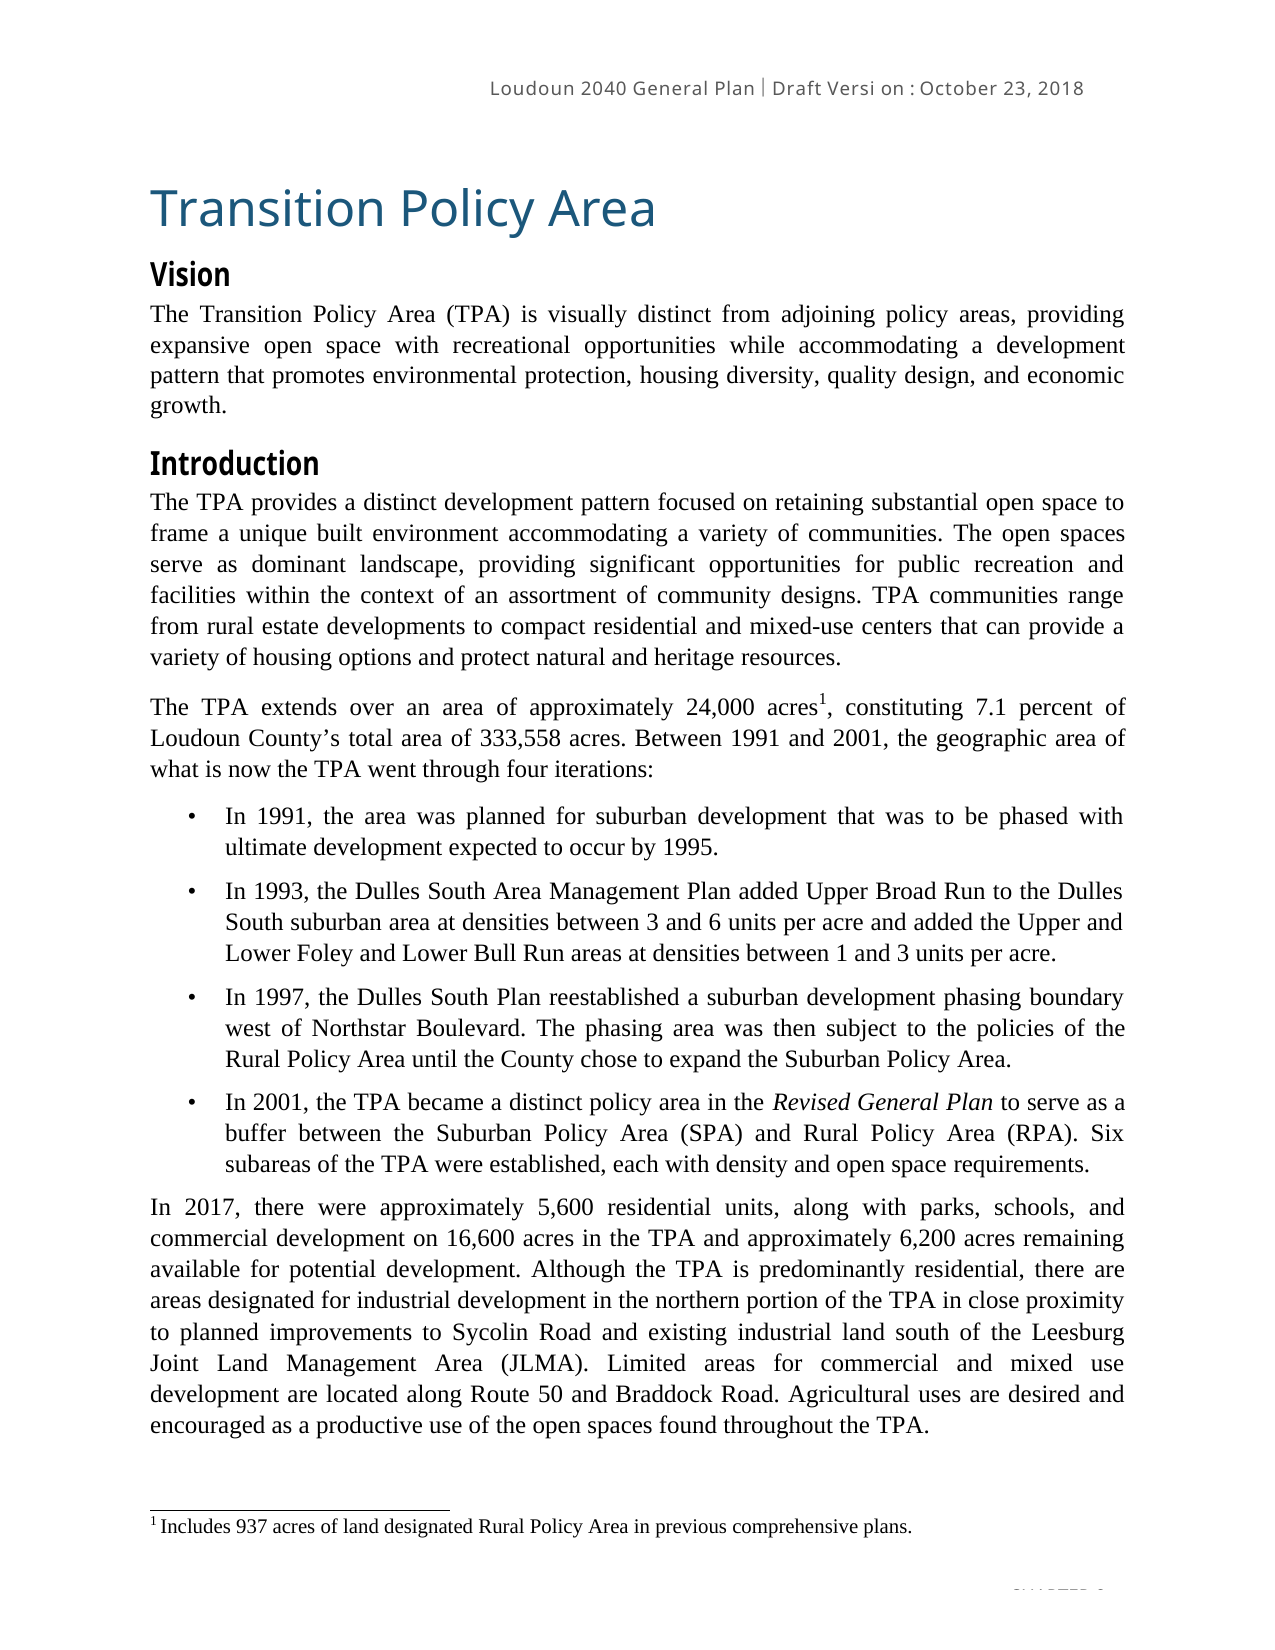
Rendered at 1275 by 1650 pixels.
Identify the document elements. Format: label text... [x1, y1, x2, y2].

text In 2017, there were approximately 5,600 residential units, along with parks, schools, and commercial development on 16,600 acres in the TPA and approximately 6,200 acres remaining available for potential development. Although the TPA is predominantly residential, there are areas designated for industrial development in the northern portion of the TPA in close proximity to planned improvements to Sycolin Road and existing industrial land south of the Leesburg Joint Land Management Area (JLMA). Limited areas for commercial and mixed use development are located along Route 50 and Braddock Road. Agricultural uses are desired and encouraged as a productive use of the open spaces found throughout the TPA. [150, 1192, 1126, 1438]
text The TPA provides a distinct development pattern focused on retaining substantial open space to frame a unique built environment accommodating a variety of communities. The open spaces serve as dominant landscape, providing significant opportunities for public recreation and facilities within the context of an assortment of community designs. TPA communities range from rural estate developments to compact residential and mixed-use centers that can provide a variety of housing options and protect natural and heritage resources. [150, 487, 1125, 671]
text The Transition Policy Area (TPA) is visually distinct from adjoining policy areas, providing expansive open space with recreational opportunities while accommodating a development pattern that promotes environmental protection, housing diversity, quality design, and economic growth. [150, 299, 1125, 419]
list In 1991, the area was planned for suburban development that was to be phased with ultimate development expected to occur by 1995. [187, 801, 1125, 861]
list In 1993, the Dulles South Area Management Plan added Upper Broad Run to the Dulles South suburban area at densities between 3 and 6 units per acre and added the Upper and Lower Foley and Lower Bull Run areas at densities between 1 and 3 units per acre. [187, 876, 1125, 967]
list In 1997, the Dulles South Plan reestablished a suburban development phasing boundary west of Northstar Boulevard. The phasing area was then subject to the policies of the Rural Policy Area until the County chose to expand the Suburban Policy Area. [187, 982, 1125, 1072]
subtitle Introduction [150, 439, 1275, 485]
subtitle Vision [150, 251, 1275, 297]
text Transition Policy Area [150, 173, 1275, 241]
text 1 Includes 937 acres of land designated Rural Policy Area in previous comprehensive plans. [150, 1513, 1275, 1538]
text The TPA extends over an area of approximately 24,000 acres1, constituting 7.1 percent of Loudoun County’s total area of 333,558 acres. Between 1991 and 2001, the geographic area of what is now the TPA went through four iterations: [150, 688, 1126, 782]
list In 2001, the TPA became a distinct policy area in the Revised General Plan to serve as a buffer between the Suburban Policy Area (SPA) and Rural Policy Area (RPA). Six subareas of the TPA were established, each with density and open space requirements. [187, 1087, 1126, 1178]
